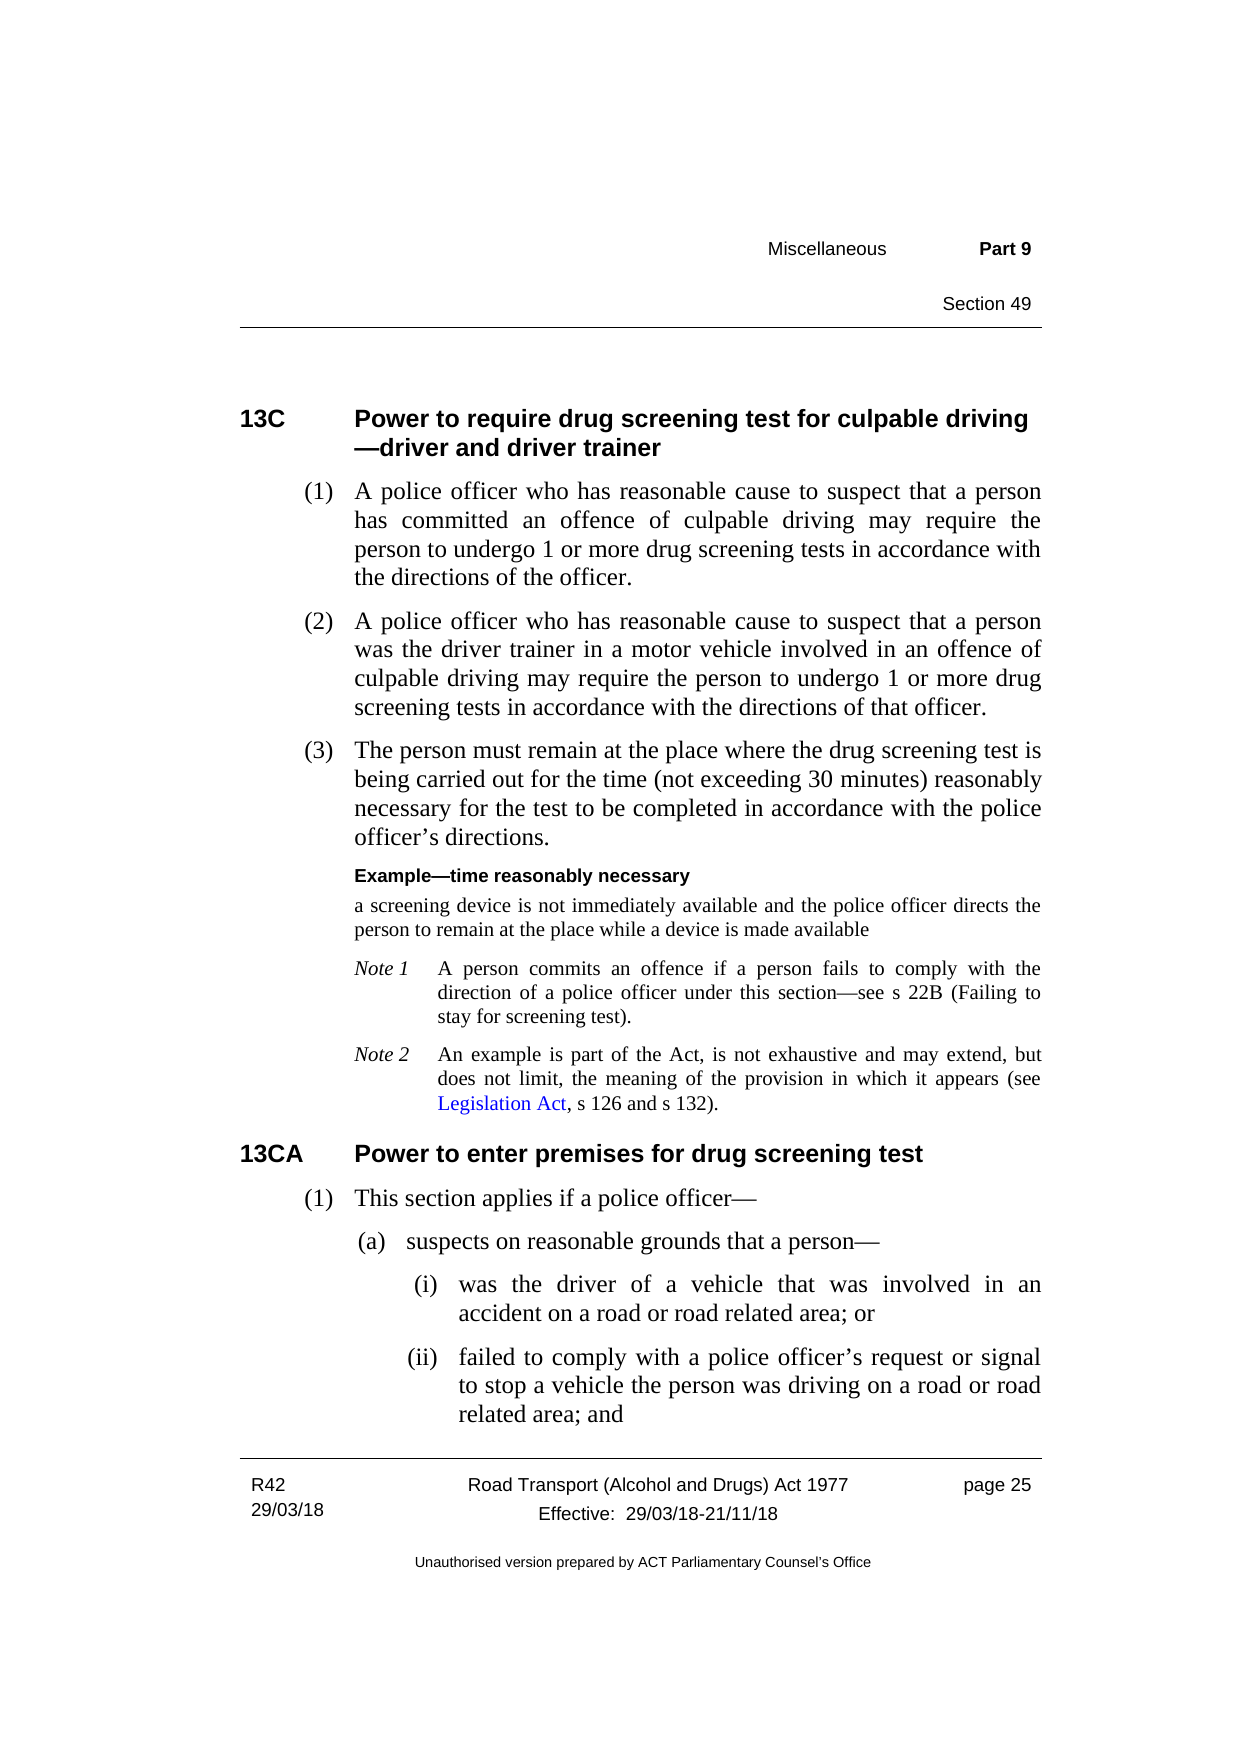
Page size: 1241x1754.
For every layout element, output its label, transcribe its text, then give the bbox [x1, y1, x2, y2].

text (2) A police officer who has reasonable cause to suspect that a person was the driver trainer in a motor vehicle involved in an offence of culpable driving may require the person to undergo 1 or more drug screening tests in accordance with the directions of that officer. [239, 606, 1042, 721]
text (i) was the driver of a vehicle that was involved in an accident on a road or road related area; or [239, 1269, 1042, 1327]
text Note 2 An example is part of the Act, is not exhaustive and may extend, but does not limit, the meaning of the provision in which it appears (see Legislation Act, s 126 and s 132). [354, 1042, 1042, 1114]
text (3) The person must remain at the place where the drug screening test is being carried out for the time (not exceeding 30 minutes) reasonably necessary for the test to be completed in accordance with the police officer’s directions. [239, 735, 1042, 850]
text 13CA Power to enter premises for drug screening test [239, 1139, 1042, 1168]
text Note 1 A person commits an offence if a person fails to comply with the direction of a police officer under this section—see s 22B (Failing to stay for screening test). [354, 956, 1042, 1028]
text (1) This section applies if a police officer— [239, 1183, 1042, 1212]
text a screening device is not immediately available and the police officer directs the person to remain at the place while a device is made available [354, 893, 1042, 941]
text (a) suspects on reasonable grounds that a person— [239, 1226, 1042, 1255]
text Example—time reasonably necessary [354, 865, 1042, 887]
text (ii) failed to comply with a police officer’s request or signal to stop a vehicle the person was driving on a road or road related area; and [239, 1342, 1042, 1428]
text (1) A police officer who has reasonable cause to suspect that a person has committed an offence of culpable driving may require the person to undergo 1 or more drug screening tests in accordance with the directions of the officer. [239, 476, 1042, 591]
text 13C Power to require drug screening test for culpable driving—driver and driver trainer [239, 404, 1042, 462]
